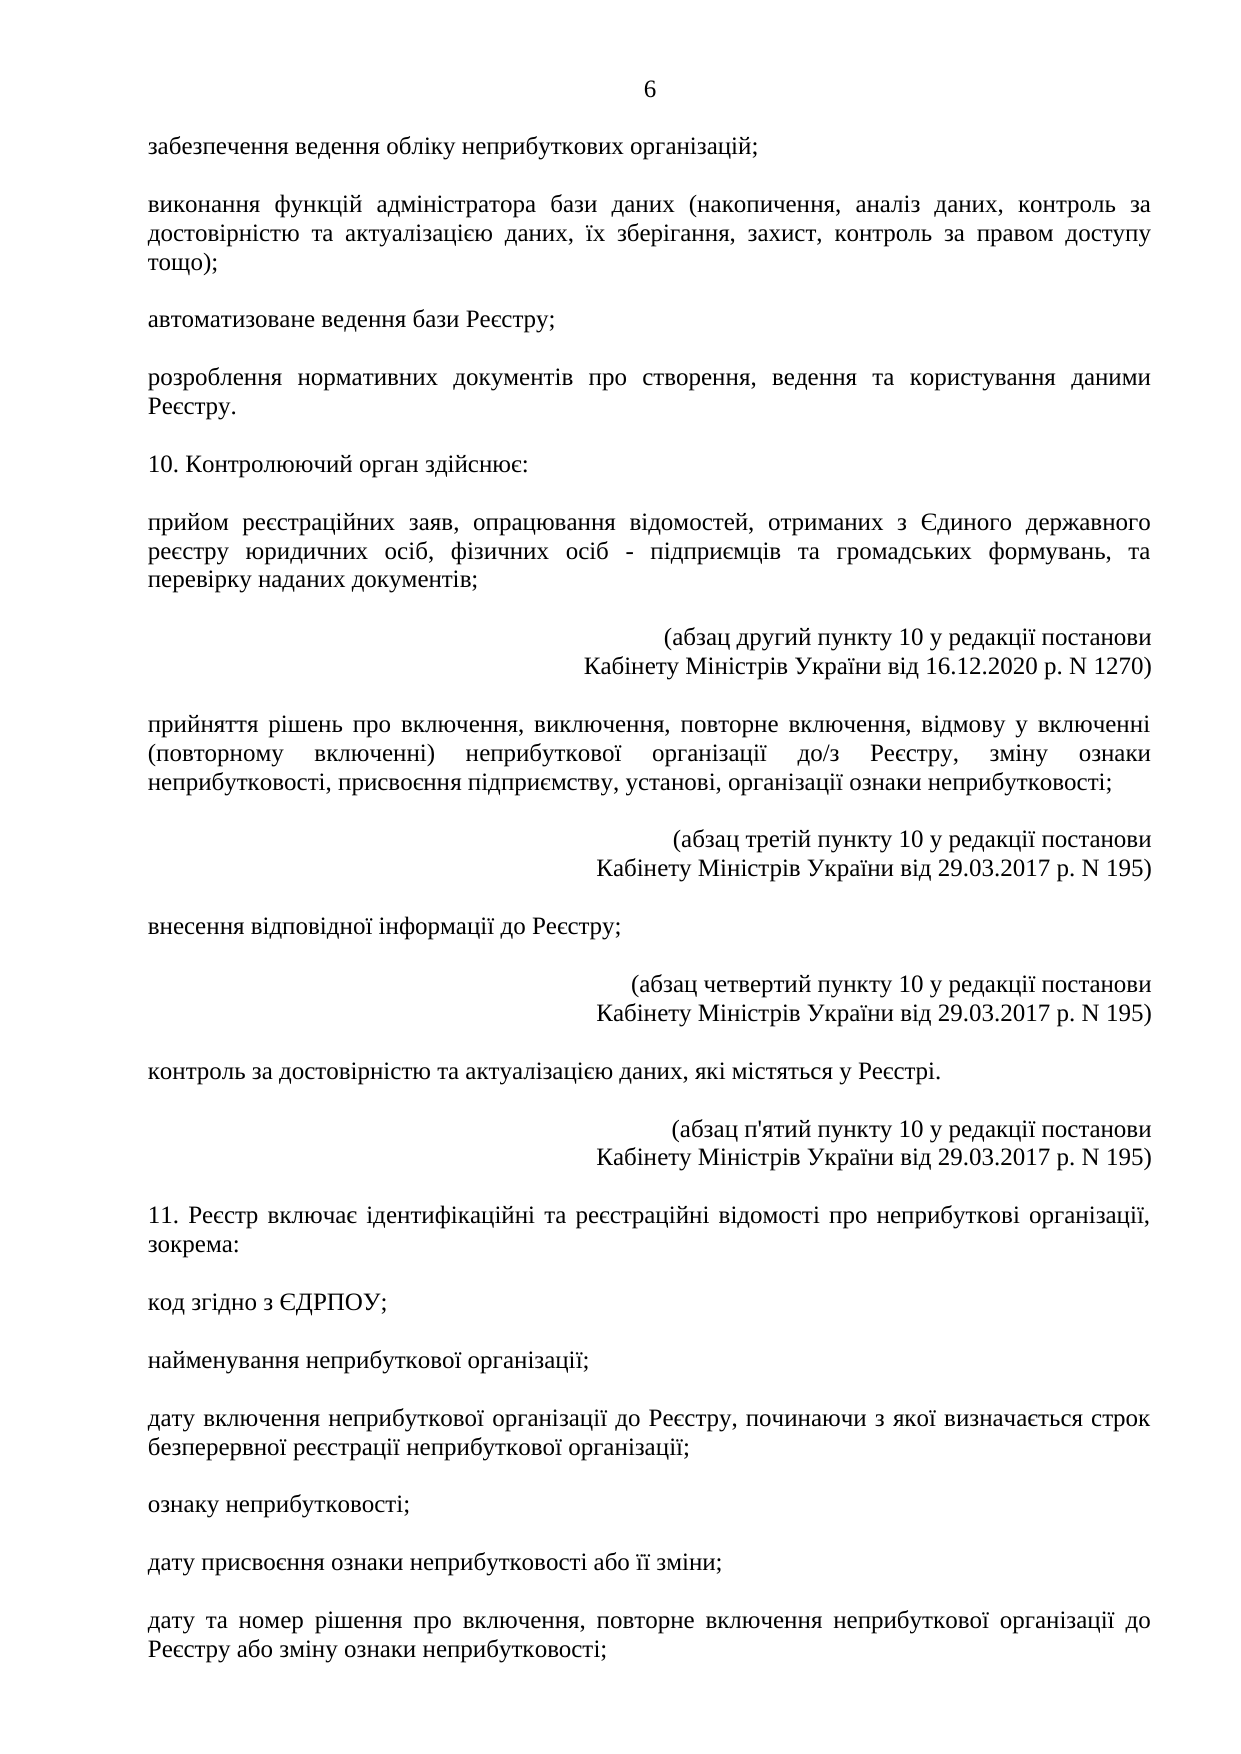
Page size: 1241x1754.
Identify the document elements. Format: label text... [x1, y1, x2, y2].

text дату присвоєння ознаки неприбутковості або її зміни; [148, 1547, 1152, 1576]
text (абзац четвертий пункту 10 у редакції постанови Кабінету Міністрів України від 29.03.2017 р. N 195) [148, 969, 1152, 1027]
text 11. Реєстр включає ідентифікаційні та реєстраційні відомості про неприбуткові організації, зокрема: [148, 1200, 1152, 1258]
text дату та номер рішення про включення, повторне включення неприбуткової організації до Реєстру або зміну ознаки неприбутковості; [148, 1605, 1152, 1663]
text ознаку неприбутковості; [148, 1489, 1152, 1518]
text найменування неприбуткової організації; [148, 1345, 1152, 1374]
text автоматизоване ведення бази Реєстру; [148, 304, 1152, 333]
text прийом реєстраційних заяв, опрацювання відомостей, отриманих з Єдиного державного реєстру юридичних осіб, фізичних осіб - підприємців та громадських формувань, та перевірку наданих документів; [148, 507, 1152, 593]
text забезпечення ведення обліку неприбуткових організацій; [148, 131, 1152, 160]
text код згідно з ЄДРПОУ; [148, 1287, 1152, 1316]
text (абзац п'ятий пункту 10 у редакції постанови Кабінету Міністрів України від 29.03.2017 р. N 195) [148, 1114, 1152, 1171]
text прийняття рішень про включення, виключення, повторне включення, відмову у включенні (повторному включенні) неприбуткової організації до/з Реєстру, зміну ознаки неприбутковості, присвоєння підприємству, установі, організації ознаки неприбутковості; [148, 709, 1152, 795]
text (абзац третій пункту 10 у редакції постанови Кабінету Міністрів України від 29.03.2017 р. N 195) [148, 824, 1152, 882]
text дату включення неприбуткової організації до Реєстру, починаючи з якої визначається строк безперервної реєстрації неприбуткової організації; [148, 1403, 1152, 1460]
text розроблення нормативних документів про створення, ведення та користування даними Реєстру. [148, 362, 1152, 420]
text 10. Контролюючий орган здійснює: [148, 449, 1152, 478]
text контроль за достовірністю та актуалізацією даних, які містяться у Реєстрі. [148, 1056, 1152, 1084]
text внесення відповідної інформації до Реєстру; [148, 911, 1152, 940]
text (абзац другий пункту 10 у редакції постанови Кабінету Міністрів України від 16.12.2020 р. N 1270) [148, 622, 1152, 680]
text виконання функцій адміністратора бази даних (накопичення, аналіз даних, контроль за достовірністю та актуалізацією даних, їх зберігання, захист, контроль за правом доступу тощо); [148, 189, 1152, 275]
